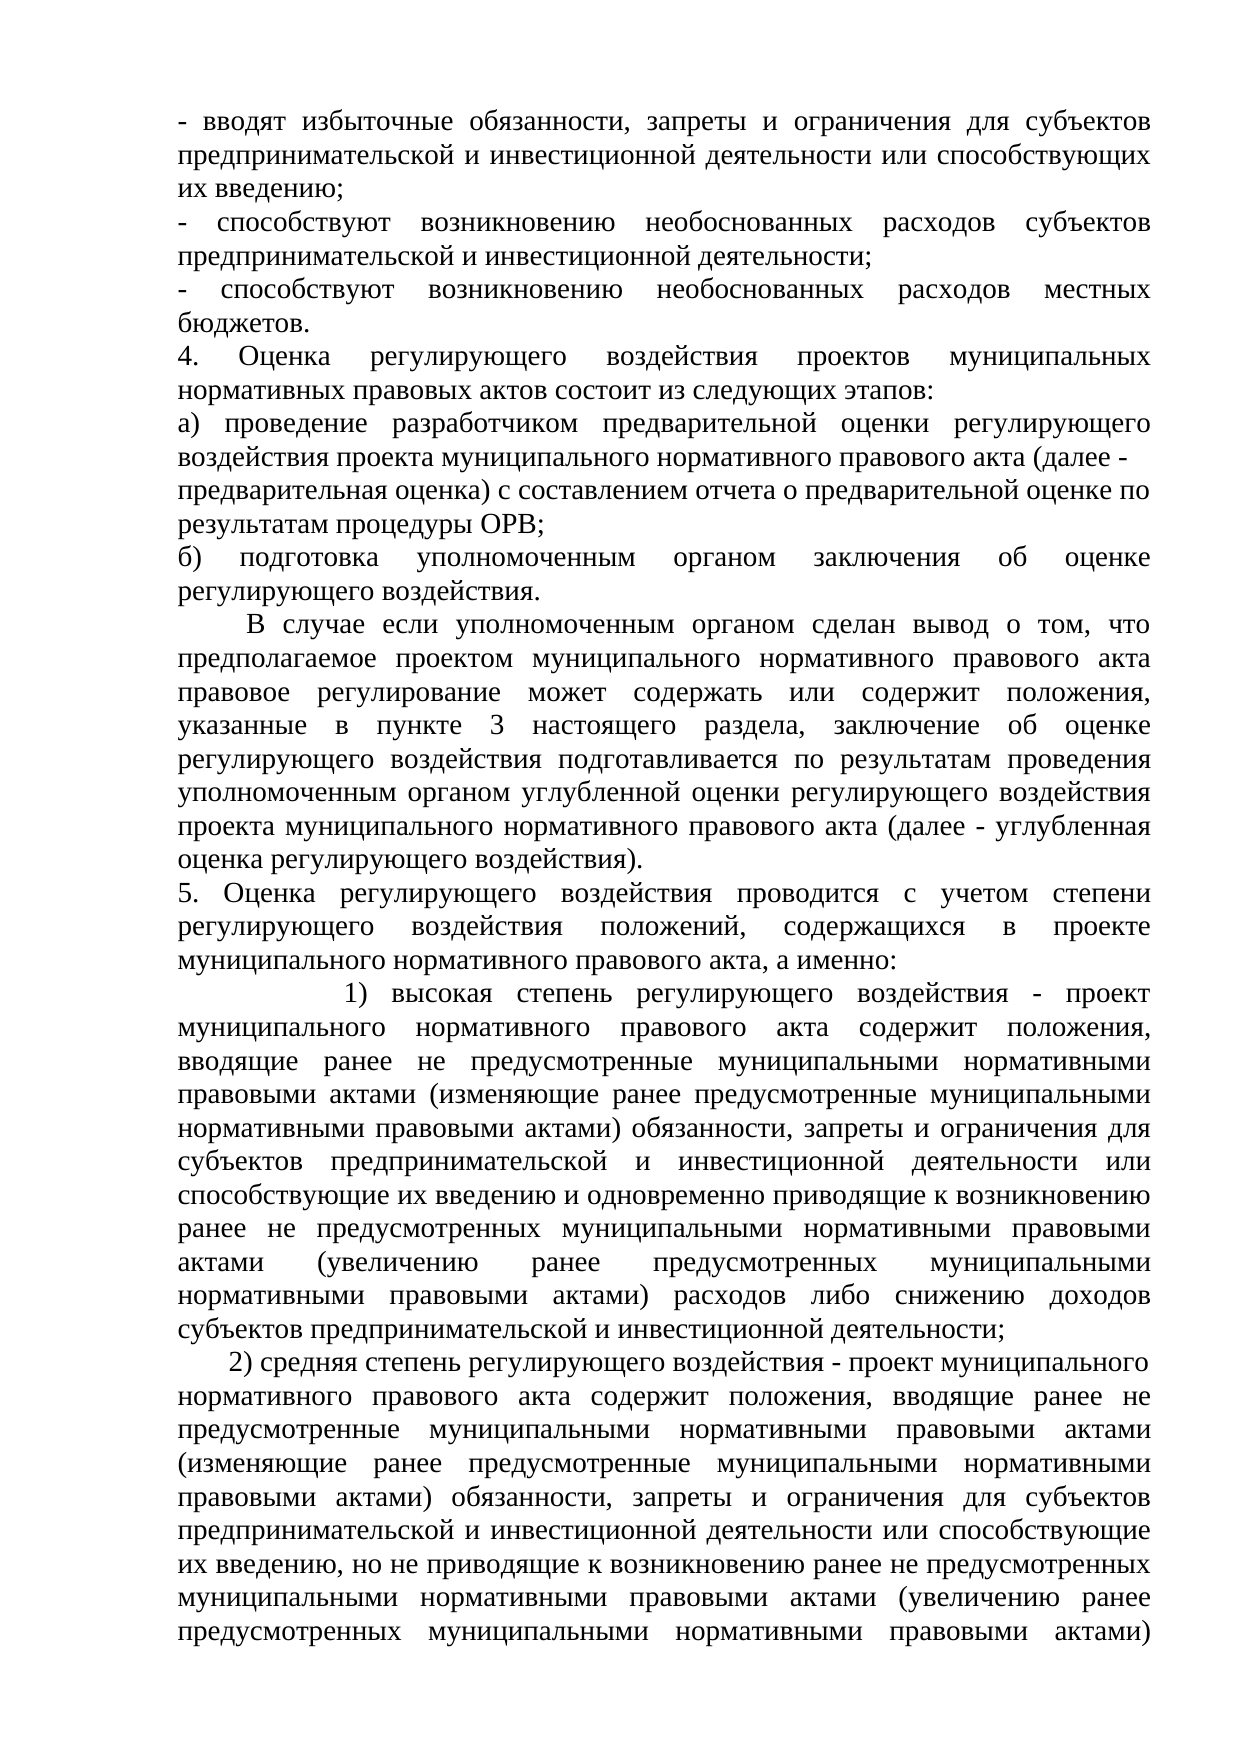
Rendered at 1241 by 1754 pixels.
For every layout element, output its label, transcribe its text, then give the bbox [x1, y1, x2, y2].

text 5. Оценка регулирующего воздействия проводится с учетом степени регулирующего воздействия положений, содержащихся в проекте муниципального нормативного правового акта, а именно: [177, 875, 1152, 976]
text - способствуют возникновению необоснованных расходов местных бюджетов. [177, 271, 1152, 338]
text 2) средняя степень регулирующего воздействия - проект муниципального [177, 1344, 1152, 1378]
text а) проведение разработчиком предварительной оценки регулирующего воздействия проекта муниципального нормативного правового акта (далее - [177, 405, 1152, 472]
text б) подготовка уполномоченным органом заключения об оценке регулирующего воздействия. [177, 539, 1152, 607]
text - вводят избыточные обязанности, запреты и ограничения для субъектов предпринимательской и инвестиционной деятельности или способствующих их введению; [177, 103, 1152, 204]
text 4. Оценка регулирующего воздействия проектов муниципальных нормативных правовых актов состоит из следующих этапов: [177, 338, 1152, 405]
text 1) высокая степень регулирующего воздействия - проект муниципального нормативного правового акта содержит положения, вводящие ранее не предусмотренные муниципальными нормативными правовыми актами (изменяющие ранее предусмотренные муниципальными нормативными правовыми актами) обязанности, запреты и ограничения для субъектов предпринимательской и инвестиционной деятельности или способствующие их введению и одновременно приводящие к возникновению ранее не предусмотренных муниципальными нормативными правовыми актами (увеличению ранее предусмотренных муниципальными нормативными правовыми актами) расходов либо снижению доходов субъектов предпринимательской и инвестиционной деятельности; [177, 976, 1152, 1344]
text - способствуют возникновению необоснованных расходов субъектов предпринимательской и инвестиционной деятельности; [177, 204, 1152, 271]
text результатам процедуры ОРВ; [177, 506, 1152, 539]
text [177, 1378, 1152, 1646]
text В случае если уполномоченным органом сделан вывод о том, что предполагаемое проектом муниципального нормативного правового акта правовое регулирование может содержать или содержит положения, указанные в пункте 3 настоящего раздела, заключение об оценке регулирующего воздействия подготавливается по результатам проведения уполномоченным органом углубленной оценки регулирующего воздействия проекта муниципального нормативного правового акта (далее - углубленная оценка регулирующего воздействия). [177, 607, 1152, 875]
text предварительная оценка) с составлением отчета о предварительной оценке по [177, 472, 1152, 506]
